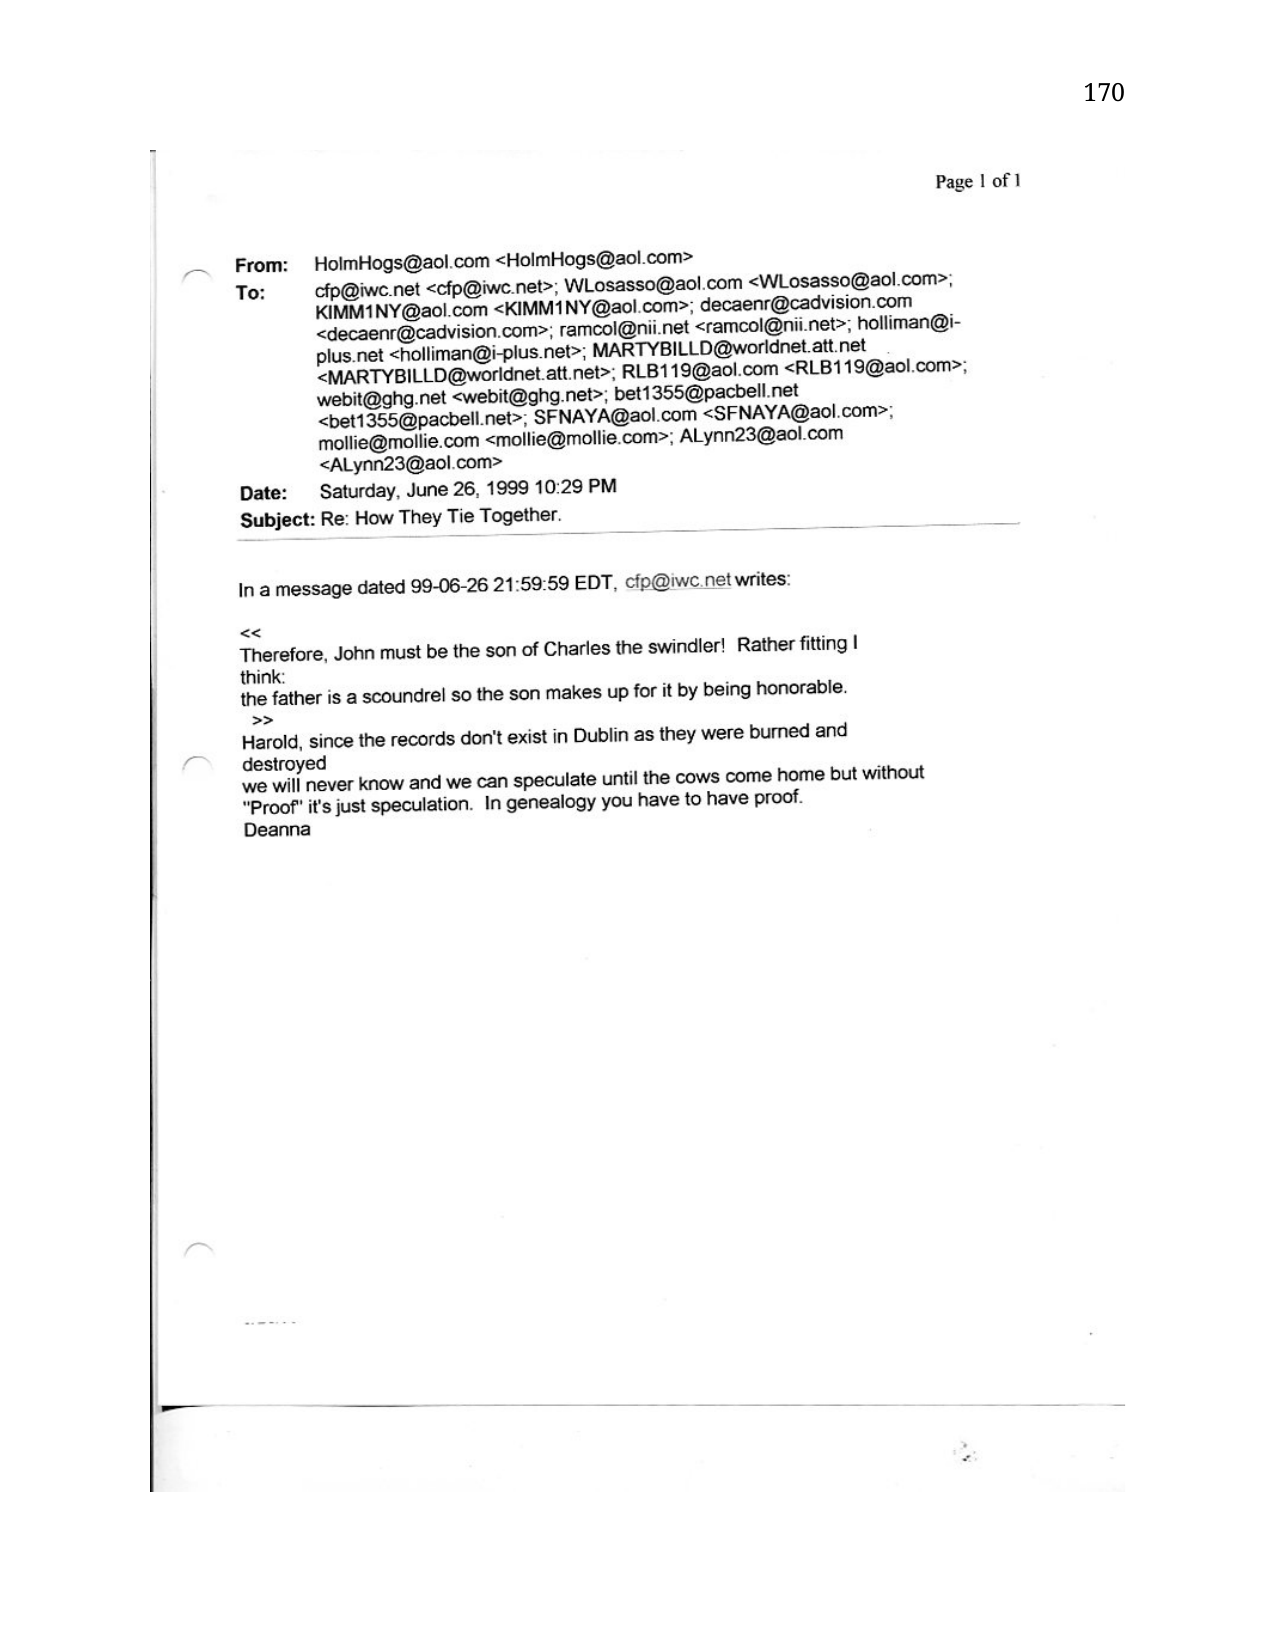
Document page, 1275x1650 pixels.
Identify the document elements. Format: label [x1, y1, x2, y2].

picture [150, 150, 1125, 1492]
